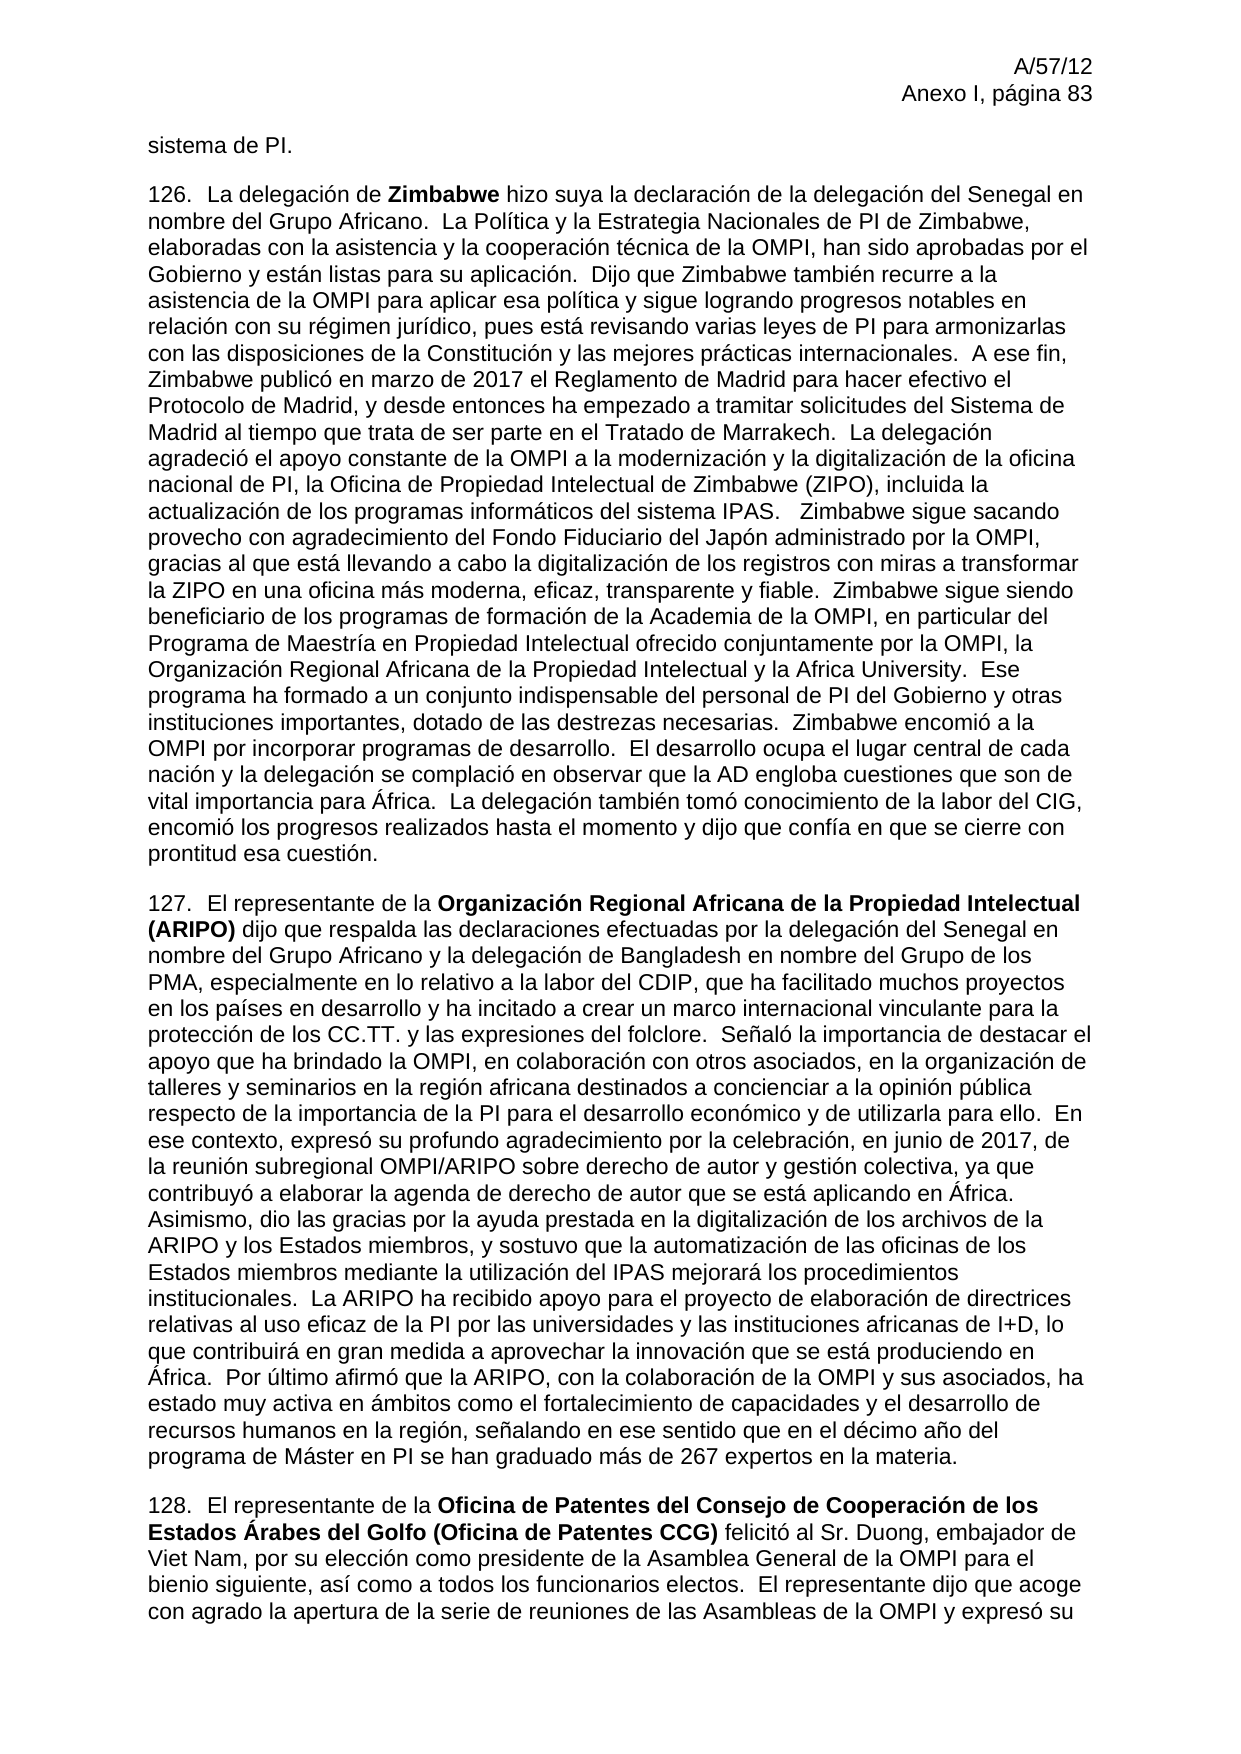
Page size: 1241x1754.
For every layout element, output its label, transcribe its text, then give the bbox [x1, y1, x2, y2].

text La delegación de Zimbabwe hizo suya la declaración de la delegación del Senegal en nombre del Grupo Africano. La Política y la Estrategia Nacionales de PI de Zimbabwe, elaboradas con la asistencia y la cooperación técnica de la OMPI, han sido aprobadas por el Gobierno y están listas para su aplicación. Dijo que Zimbabwe también recurre a la asistencia de la OMPI para aplicar esa política y sigue logrando progresos notables en relación con su régimen jurídico, pues está revisando varias leyes de PI para armonizarlas con las disposiciones de la Constitución y las mejores prácticas internacionales. A ese fin, Zimbabwe publicó en marzo de 2017 el Reglamento de Madrid para hacer efectivo el Protocolo de Madrid, y desde entonces ha empezado a tramitar solicitudes del Sistema de Madrid al tiempo que trata de ser parte en el Tratado de Marrakech. La delegación agradeció el apoyo constante de la OMPI a la modernización y la digitalización de la oficina nacional de PI, la Oficina de Propiedad Intelectual de Zimbabwe (ZIPO), incluida la actualización de los programas informáticos del sistema IPAS. Zimbabwe sigue sacando provecho con agradecimiento del Fondo Fiduciario del Japón administrado por la OMPI, gracias al que está llevando a cabo la digitalización de los registros con miras a transformar la ZIPO en una oficina más moderna, eficaz, transparente y fiable. Zimbabwe sigue siendo beneficiario de los programas de formación de la Academia de la OMPI, en particular del Programa de Maestría en Propiedad Intelectual ofrecido conjuntamente por la OMPI, la Organización Regional Africana de la Propiedad Intelectual y la Africa University. Ese programa ha formado a un conjunto indispensable del personal de PI del Gobierno y otras instituciones importantes, dotado de las destrezas necesarias. Zimbabwe encomió a la OMPI por incorporar programas de desarrollo. El desarrollo ocupa el lugar central de cada nación y la delegación se complació en observar que la AD engloba cuestiones que son de vital importancia para África. La delegación también tomó conocimiento de la labor del CIG, encomió los progresos realizados hasta el momento y dijo que confía en que se cierre con prontitud esa cuestión. [148, 181, 1092, 867]
text El representante de la Organización Regional Africana de la Propiedad Intelectual (ARIPO) dijo que respalda las declaraciones efectuadas por la delegación del Senegal en nombre del Grupo Africano y la delegación de Bangladesh en nombre del Grupo de los PMA, especialmente en lo relativo a la labor del CDIP, que ha facilitado muchos proyectos en los países en desarrollo y ha incitado a crear un marco internacional vinculante para la protección de los CC.TT. y las expresiones del folclore. Señaló la importancia de destacar el apoyo que ha brindado la OMPI, en colaboración con otros asociados, en la organización de talleres y seminarios en la región africana destinados a concienciar a la opinión pública respecto de la importancia de la PI para el desarrollo económico y de utilizarla para ello. En ese contexto, expresó su profundo agradecimiento por la celebración, en junio de 2017, de la reunión subregional OMPI/ARIPO sobre derecho de autor y gestión colectiva, ya que contribuyó a elaborar la agenda de derecho de autor que se está aplicando en África. Asimismo, dio las gracias por la ayuda prestada en la digitalización de los archivos de la ARIPO y los Estados miembros, y sostuvo que la automatización de las oficinas de los Estados miembros mediante la utilización del IPAS mejorará los procedimientos institucionales. La ARIPO ha recibido apoyo para el proyecto de elaboración de directrices relativas al uso eficaz de la PI por las universidades y las instituciones africanas de I+D, lo que contribuirá en gran medida a aprovechar la innovación que se está produciendo en África. Por último afirmó que la ARIPO, con la colaboración de la OMPI y sus asociados, ha estado muy activa en ámbitos como el fortalecimiento de capacidades y el desarrollo de recursos humanos en la región, señalando en ese sentido que en el décimo año del programa de Máster en PI se han graduado más de 267 expertos en la materia. [148, 889, 1092, 1469]
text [148, 1492, 1092, 1624]
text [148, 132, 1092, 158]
